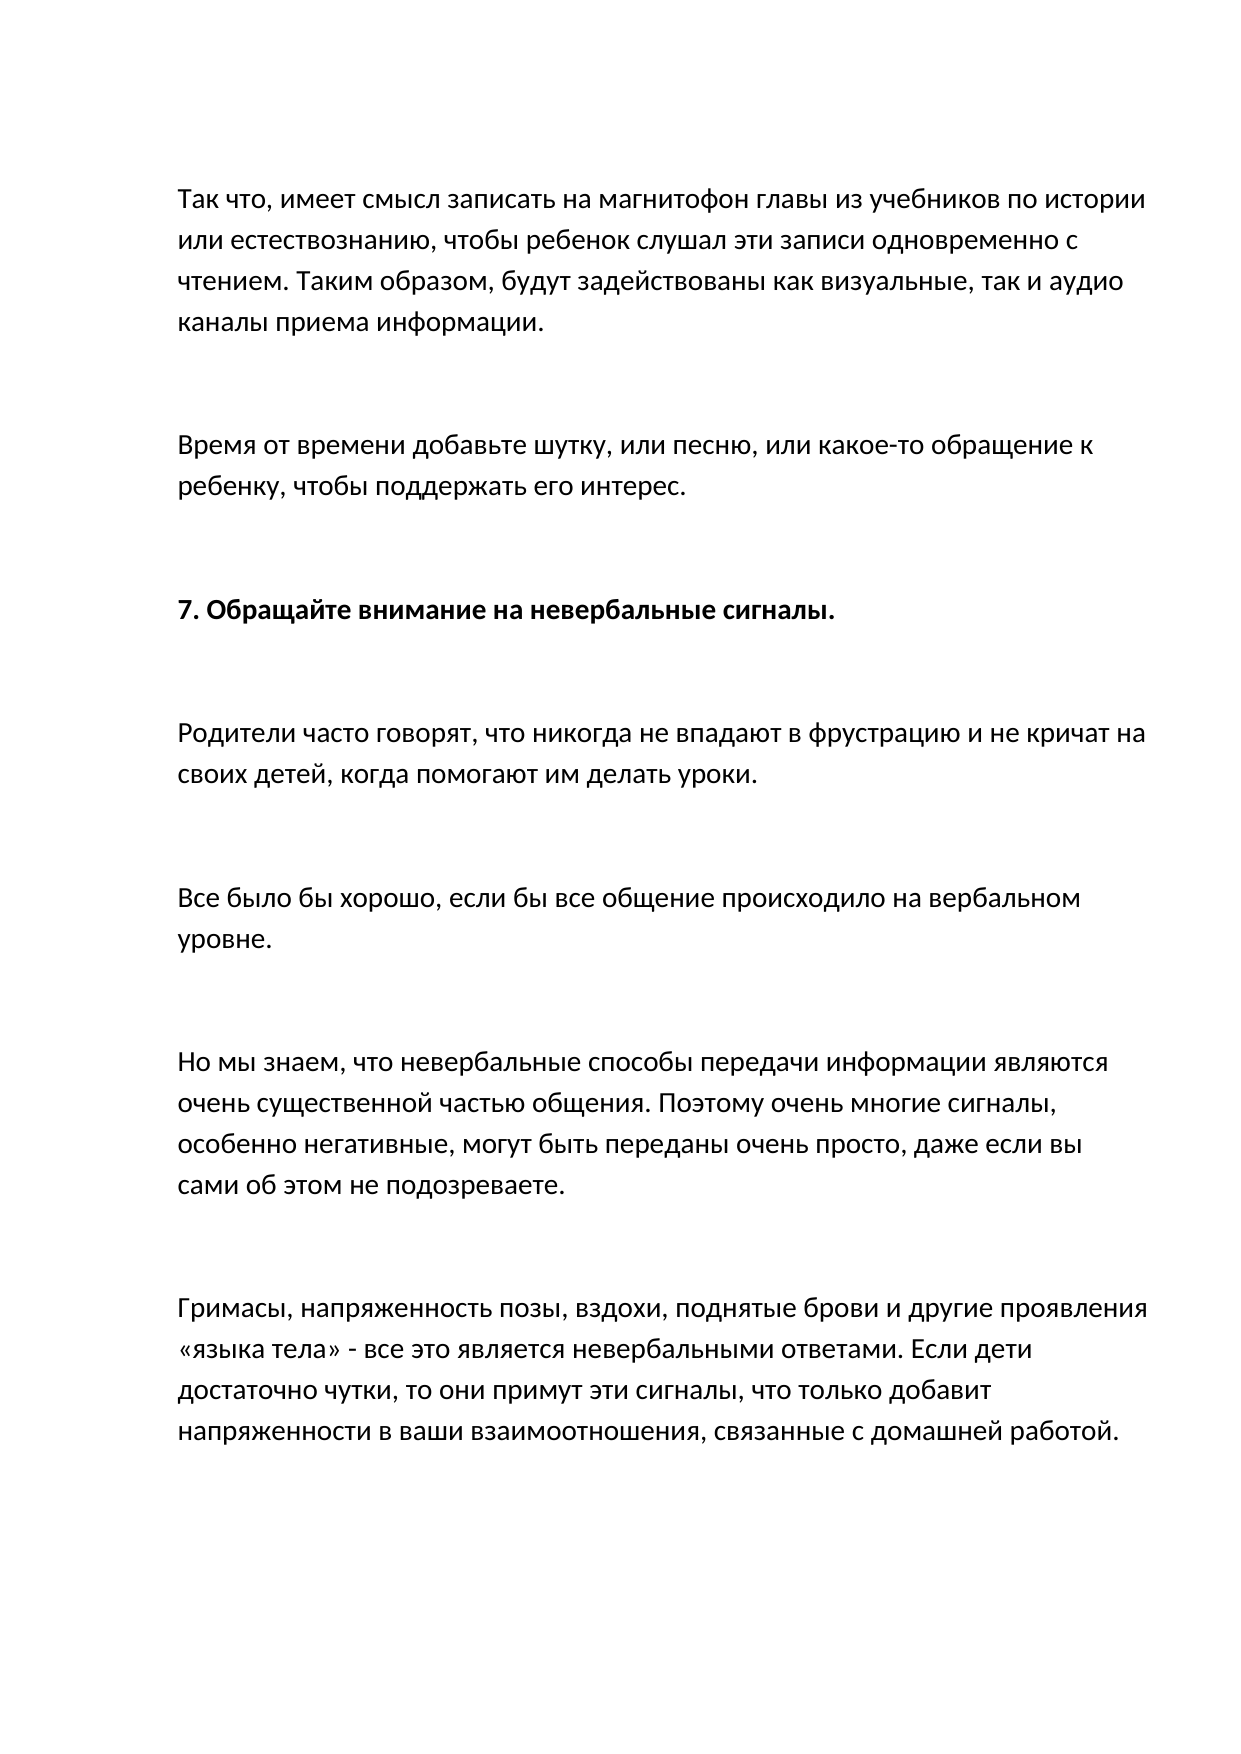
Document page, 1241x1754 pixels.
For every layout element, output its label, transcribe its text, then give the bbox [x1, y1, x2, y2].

text Все было бы хорошо, если бы все общение происходило на вербальном уровне. [177, 879, 1152, 955]
text Так что, имеет смысл записать на магнитофон главы из учебников по истории или естествознанию, чтобы ребенок слушал эти записи одновременно с чтением. Таким образом, будут задействованы как визуальные, так и аудио каналы приема информации. [177, 180, 1152, 338]
text Родители часто говорят, что никогда не впадают в фрустрацию и не кричат на своих детей, когда помогают им делать уроки. [177, 714, 1152, 791]
text Гримасы, напряженность позы, вздохи, поднятые брови и другие проявления «языка тела» - все это является невербальными ответами. Если дети достаточно чутки, то они примут эти сигналы, что только добавит напряженности в ваши взаимоотношения, связанные с домашней работой. [177, 1289, 1152, 1448]
text Но мы знаем, что невербальные способы передачи информации являются очень существенной частью общения. Поэтому очень многие сигналы, особенно негативные, могут быть переданы очень просто, даже если вы сами об этом не подозреваете. [177, 1043, 1152, 1202]
text Время от времени добавьте шутку, или песню, или какое-то обращение к ребенку, чтобы поддержать его интерес. [177, 426, 1152, 503]
text 7. Обращайте внимание на невербальные сигналы. [177, 591, 1152, 626]
